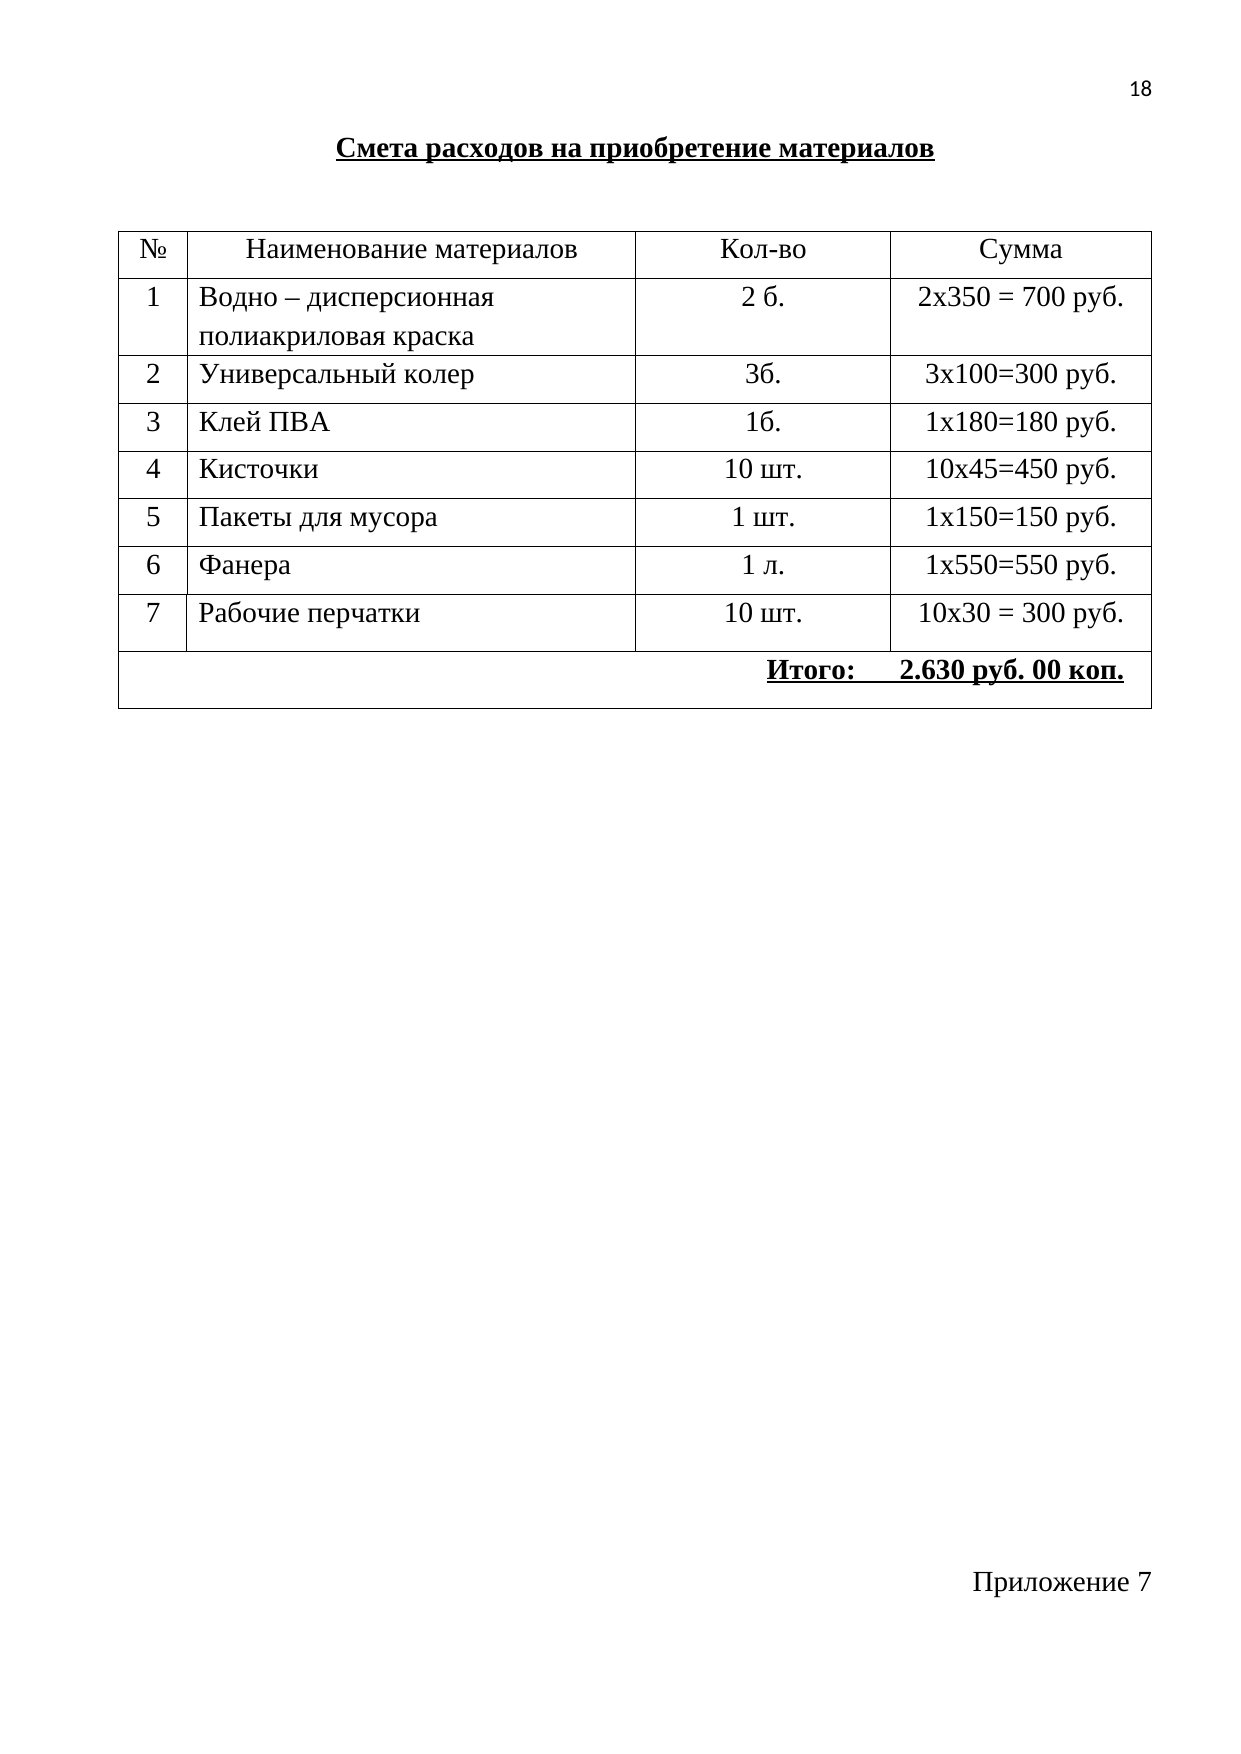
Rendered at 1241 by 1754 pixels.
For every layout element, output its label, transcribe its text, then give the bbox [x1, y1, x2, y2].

table_cell 1 л. [636, 547, 890, 594]
table_cell 1б. [636, 404, 890, 451]
table_cell Водно – дисперсионная полиакриловая краска [188, 279, 635, 355]
table_header Наименование материалов [188, 232, 635, 278]
table_cell 1х550=550 руб. [891, 547, 1151, 594]
table_cell Пакеты для мусора [188, 499, 635, 546]
table_cell 10 шт. [636, 452, 890, 498]
table_header Сумма [891, 232, 1151, 278]
table_header № [119, 232, 187, 278]
table_cell Кисточки [188, 452, 635, 498]
table_cell 5 [119, 499, 187, 546]
table_cell Универсальный колер [188, 356, 635, 403]
table_cell 2 б. [636, 279, 890, 355]
table_cell 10 шт. [636, 595, 890, 651]
table_cell 2х350 = 700 руб. [891, 279, 1151, 355]
table_cell Итого: 2.630 руб. 00 коп. [119, 652, 1151, 708]
table_cell 1 [119, 279, 187, 355]
table_cell 3 [119, 404, 187, 451]
table_header Кол-во [636, 232, 890, 278]
table_cell 10х30 = 300 руб. [891, 595, 1151, 651]
table_cell 1х150=150 руб. [891, 499, 1151, 546]
table_cell 4 [119, 452, 187, 498]
table_cell 1х180=180 руб. [891, 404, 1151, 451]
table_cell 7 [119, 595, 186, 651]
table_cell 10х45=450 руб. [891, 452, 1151, 498]
table_cell Рабочие перчатки [187, 595, 635, 651]
table_cell 6 [119, 547, 187, 594]
table_cell 3х100=300 руб. [891, 356, 1151, 403]
table_cell 2 [119, 356, 187, 403]
text Смета расходов на приобретение материалов [118, 130, 1152, 163]
table_cell 1 шт. [636, 499, 890, 546]
table_cell Клей ПВА [188, 404, 635, 451]
text Приложение 7 [118, 1564, 1152, 1598]
table_cell Фанера [188, 547, 635, 594]
table_cell 3б. [636, 356, 890, 403]
